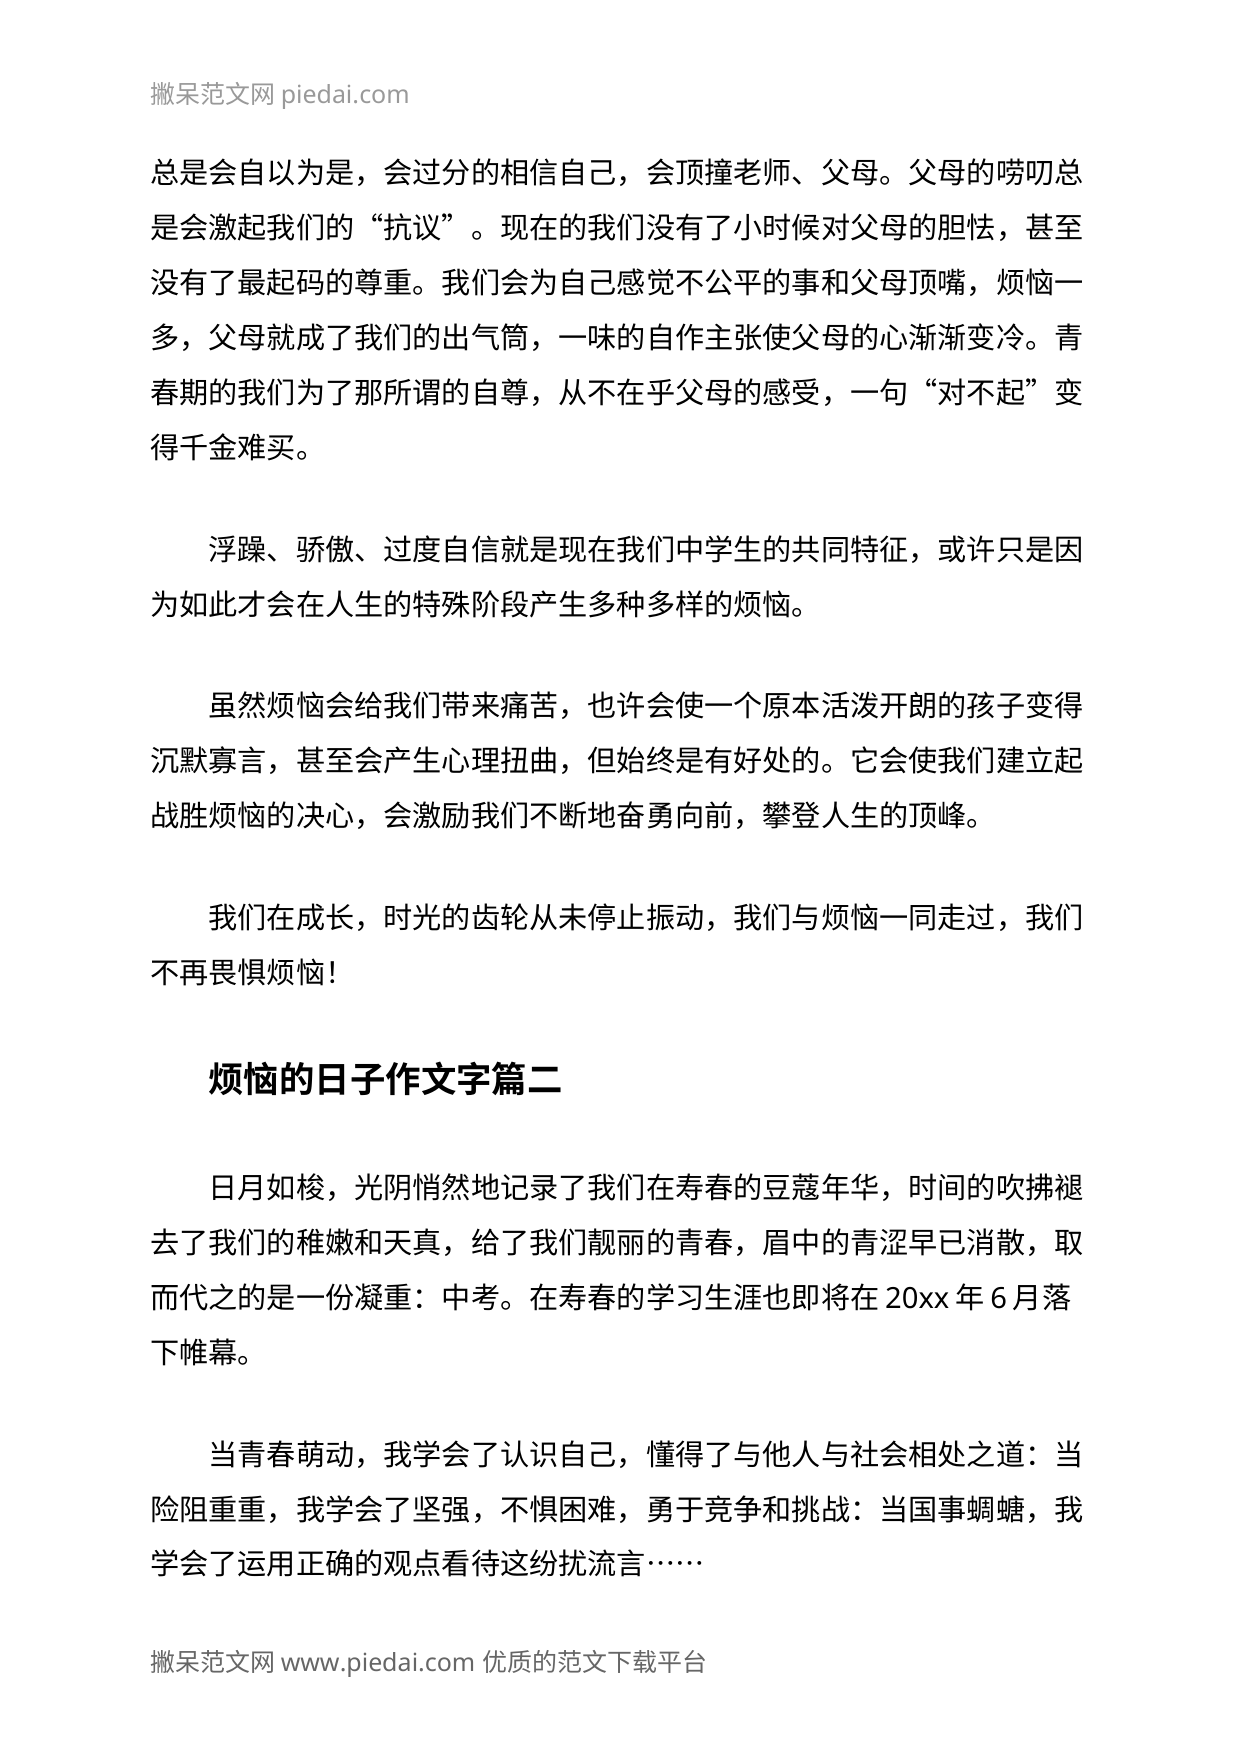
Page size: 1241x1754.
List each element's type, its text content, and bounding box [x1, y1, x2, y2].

text 虽然烦恼会给我们带来痛苦，也许会使一个原本活泼开朗的孩子变得沉默寡言，甚至会产生心理扭曲，但始终是有好处的。它会使我们建立起战胜烦恼的决心，会激励我们不断地奋勇向前，攀登人生的顶峰。 [150, 683, 1090, 835]
text 我们在成长，时光的齿轮从未停止振动，我们与烦恼一同走过，我们不再畏惧烦恼！ [150, 894, 1090, 992]
text 烦恼的日子作文字篇二 [150, 1051, 1090, 1102]
text 日月如梭，光阴悄然地记录了我们在寿春的豆蔻年华，时间的吹拂褪去了我们的稚嫩和天真，给了我们靓丽的青春，眉中的青涩早已消散，取而代之的是一份凝重：中考。在寿春的学习生涯也即将在20xx年6月落下帷幕。 [150, 1164, 1090, 1372]
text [150, 150, 1090, 467]
text 当青春萌动，我学会了认识自己，懂得了与他人与社会相处之道：当险阻重重，我学会了坚强，不惧困难，勇于竞争和挑战：当国事蜩螗，我学会了运用正确的观点看待这纷扰流言…… [150, 1431, 1090, 1583]
text 浮躁、骄傲、过度自信就是现在我们中学生的共同特征，或许只是因为如此才会在人生的特殊阶段产生多种多样的烦恼。 [150, 526, 1090, 623]
